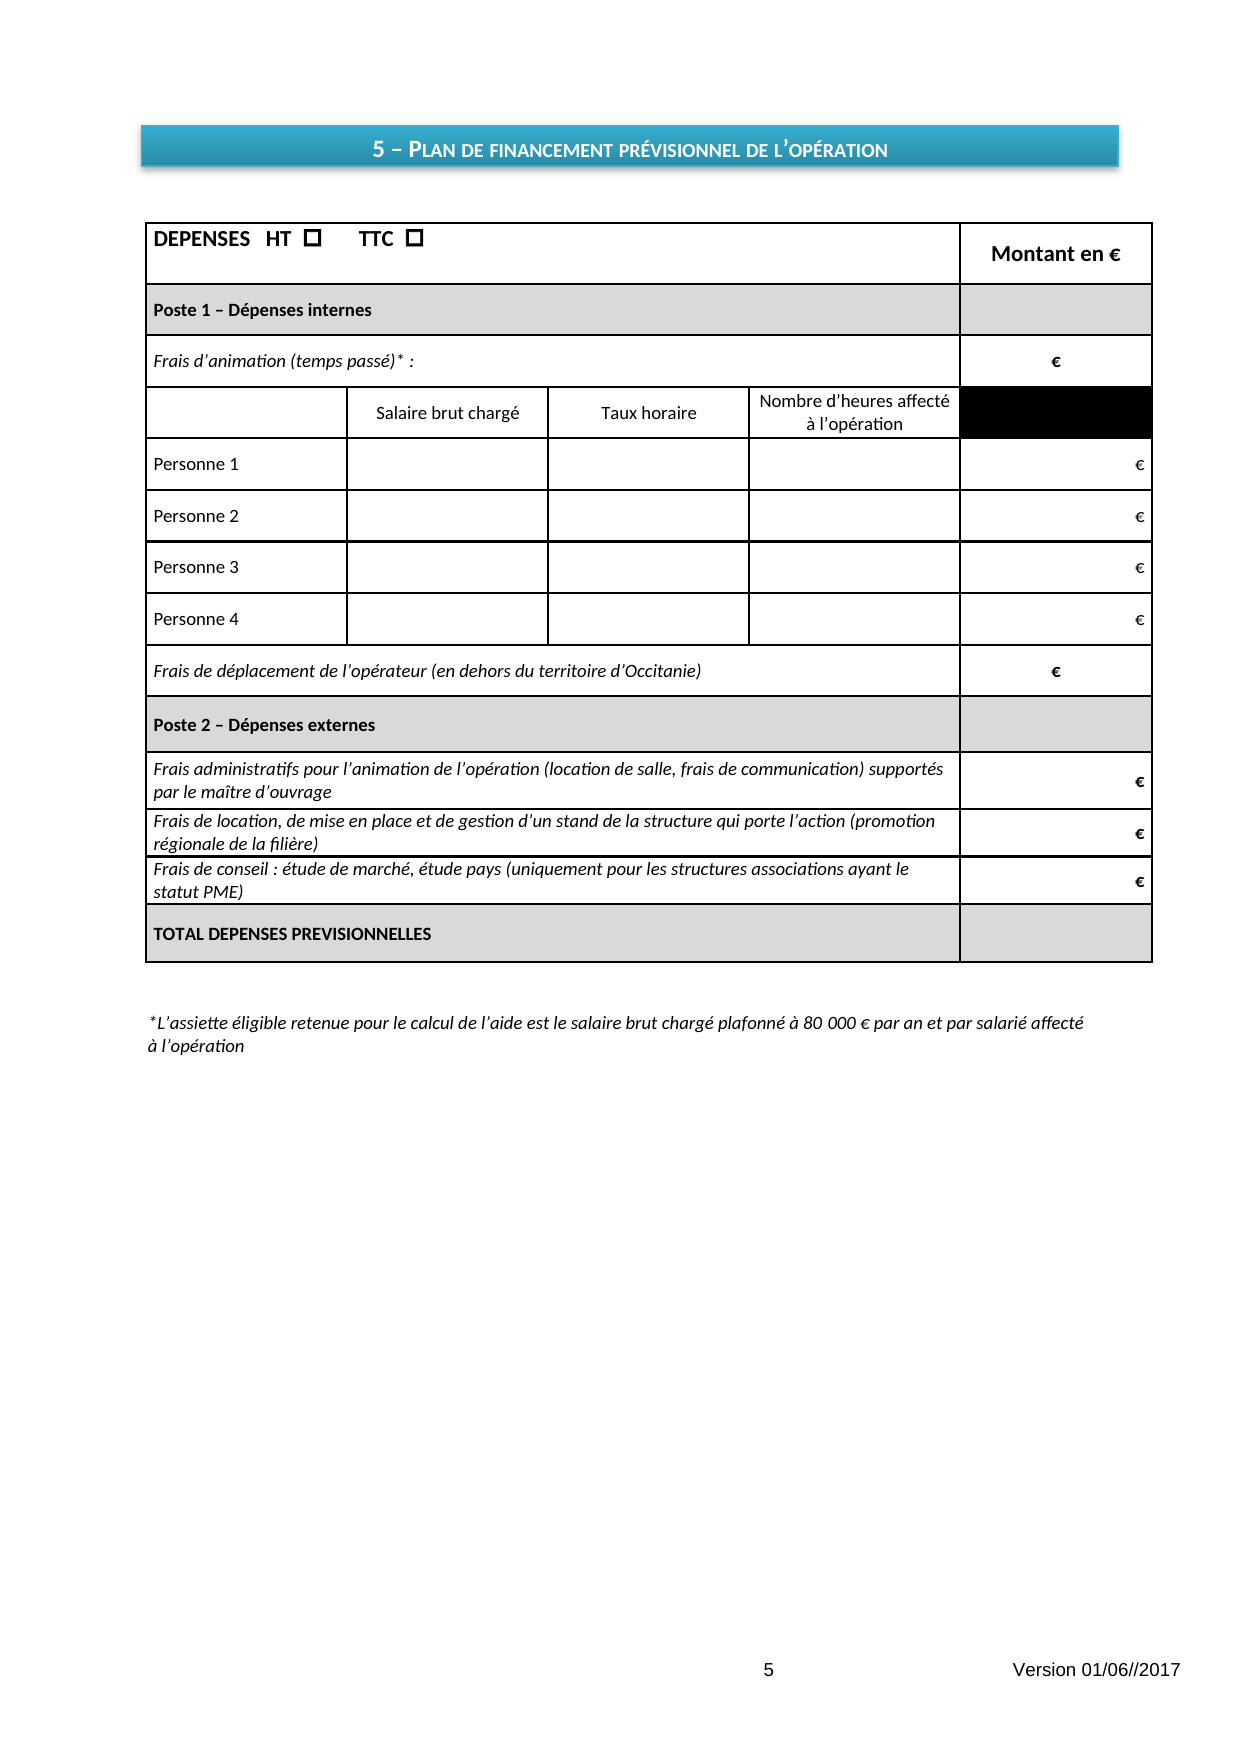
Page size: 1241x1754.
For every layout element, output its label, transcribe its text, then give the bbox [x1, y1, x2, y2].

table_cell Poste 2 – Dépenses externes [147, 697, 959, 751]
table_cell [961, 388, 1151, 437]
table_cell € [961, 491, 1151, 540]
table_cell [750, 491, 959, 540]
table_cell [750, 594, 959, 643]
table_cell Frais d’animation (temps passé)* : [147, 336, 959, 386]
table_cell [348, 439, 547, 489]
table_cell Personne 2 [147, 491, 346, 540]
table_cell [549, 491, 748, 540]
table_cell Personne 1 [147, 439, 346, 489]
table_cell Salaire brut chargé [348, 388, 547, 437]
table_header Montant en € [961, 224, 1151, 282]
table_cell € [961, 646, 1151, 695]
table_cell TOTAL DEPENSES PREVISIONNELLES [147, 905, 959, 961]
table_cell [750, 439, 959, 489]
table_cell € [961, 594, 1151, 643]
table_cell [549, 543, 748, 592]
table_cell [348, 543, 547, 592]
table_cell Frais de conseil : étude de marché, étude pays (uniquement pour les structures associations ayant le statut PME) [147, 858, 959, 903]
table_cell € [961, 543, 1151, 592]
table_cell [750, 543, 959, 592]
table_cell Personne 3 [147, 543, 346, 592]
table_cell [961, 285, 1151, 334]
table_cell Frais de déplacement de l’opérateur (en dehors du territoire d’Occitanie) [147, 646, 959, 695]
table_cell Personne 4 [147, 594, 346, 643]
table_cell [549, 439, 748, 489]
table_cell Frais de location, de mise en place et de gestion d’un stand de la structure qui porte l’action (promotion régionale de la filière) [147, 810, 959, 855]
table_cell [961, 697, 1151, 751]
table_cell Nombre d’heures affecté à l’opération [750, 388, 959, 437]
table_cell Taux horaire [549, 388, 748, 437]
table_cell [549, 594, 748, 643]
table_cell [348, 491, 547, 540]
text *L’assiette éligible retenue pour le calcul de l’aide est le salaire brut chargé plafonné à 80 000 € par an et par salarié affecté à l’opération [148, 1011, 1093, 1057]
table_cell [147, 388, 346, 437]
table_cell [961, 905, 1151, 961]
table_header DEPENSES HT TTC [147, 224, 959, 282]
table_cell € [961, 753, 1151, 807]
table_cell € [961, 810, 1151, 855]
table_cell € [961, 858, 1151, 903]
table_cell Frais administratifs pour l’animation de l’opération (location de salle, frais de communication) supportés par le maître d’ouvrage [147, 753, 959, 807]
table_cell Poste 1 – Dépenses internes [147, 285, 959, 334]
table_cell € [961, 336, 1151, 386]
table_cell [348, 594, 547, 643]
table_cell € [961, 439, 1151, 489]
